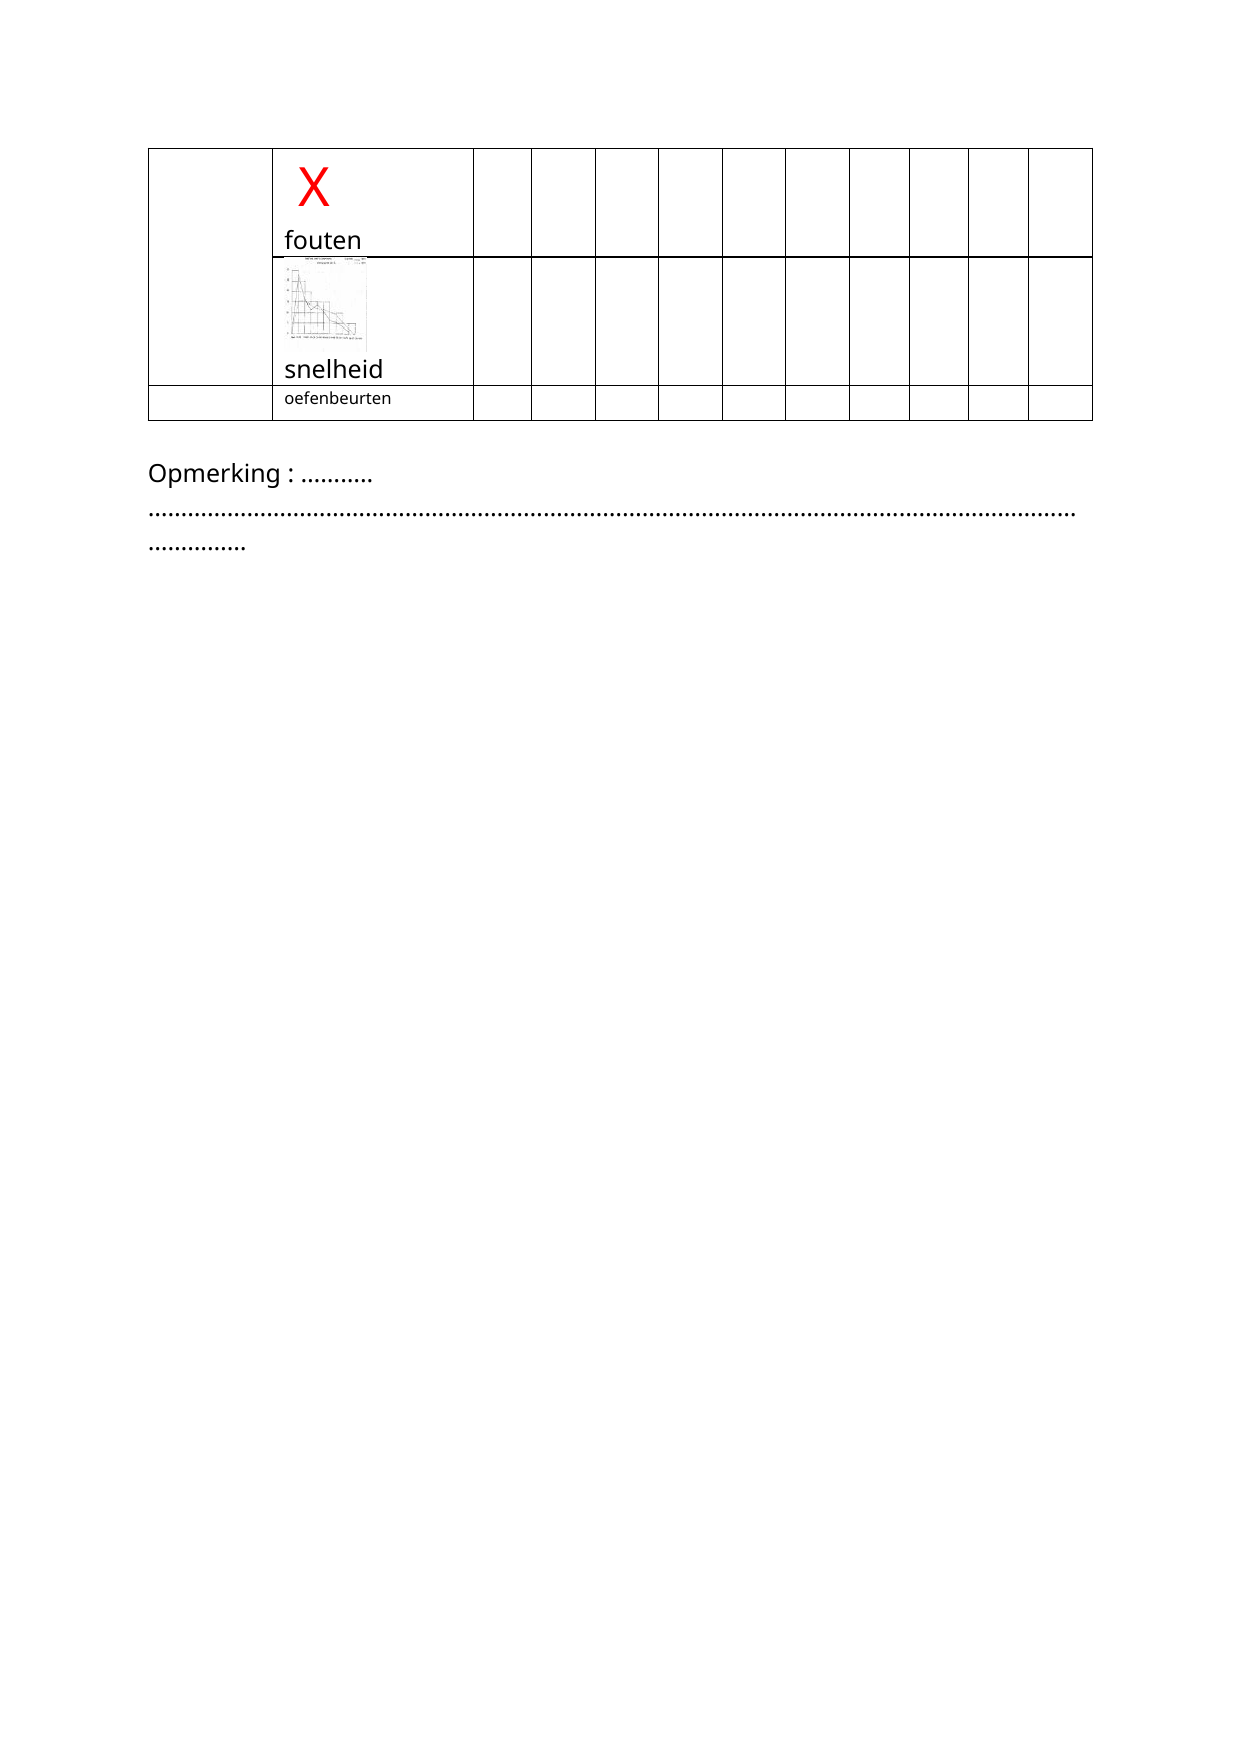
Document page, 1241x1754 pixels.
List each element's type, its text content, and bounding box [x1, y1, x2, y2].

table_cell [659, 386, 722, 420]
table_cell [1029, 149, 1092, 256]
table_cell [786, 149, 849, 256]
table_cell snelheid [273, 258, 473, 385]
table_cell [723, 386, 785, 420]
table_cell [1029, 386, 1092, 420]
table_cell [1029, 258, 1092, 385]
table_cell [786, 386, 849, 420]
table_cell [969, 386, 1028, 420]
table_cell [910, 149, 968, 256]
table_cell [850, 149, 909, 256]
table_cell [786, 258, 849, 385]
picture [284, 257, 367, 352]
table_cell [659, 149, 722, 256]
table_cell [659, 258, 722, 385]
table_cell [723, 149, 785, 256]
table_cell [969, 258, 1028, 385]
table_cell [532, 258, 595, 385]
table_cell [969, 149, 1028, 256]
table_cell X fouten [273, 149, 473, 256]
table_cell [910, 258, 968, 385]
table_cell [723, 258, 785, 385]
table_cell [596, 258, 658, 385]
table_cell [850, 258, 909, 385]
table_cell [850, 386, 909, 420]
text Opmerking : ………..………………………………………………………………………………………………………………………………………… [148, 456, 1093, 558]
table_cell [532, 149, 595, 256]
table_cell oefenbeurten [273, 386, 473, 420]
table_cell [596, 149, 658, 256]
table_cell [910, 386, 968, 420]
table_cell [474, 258, 531, 385]
table_cell [149, 386, 272, 420]
table_cell [474, 149, 531, 256]
table_cell [596, 386, 658, 420]
table_cell [474, 386, 531, 420]
table_cell [532, 386, 595, 420]
